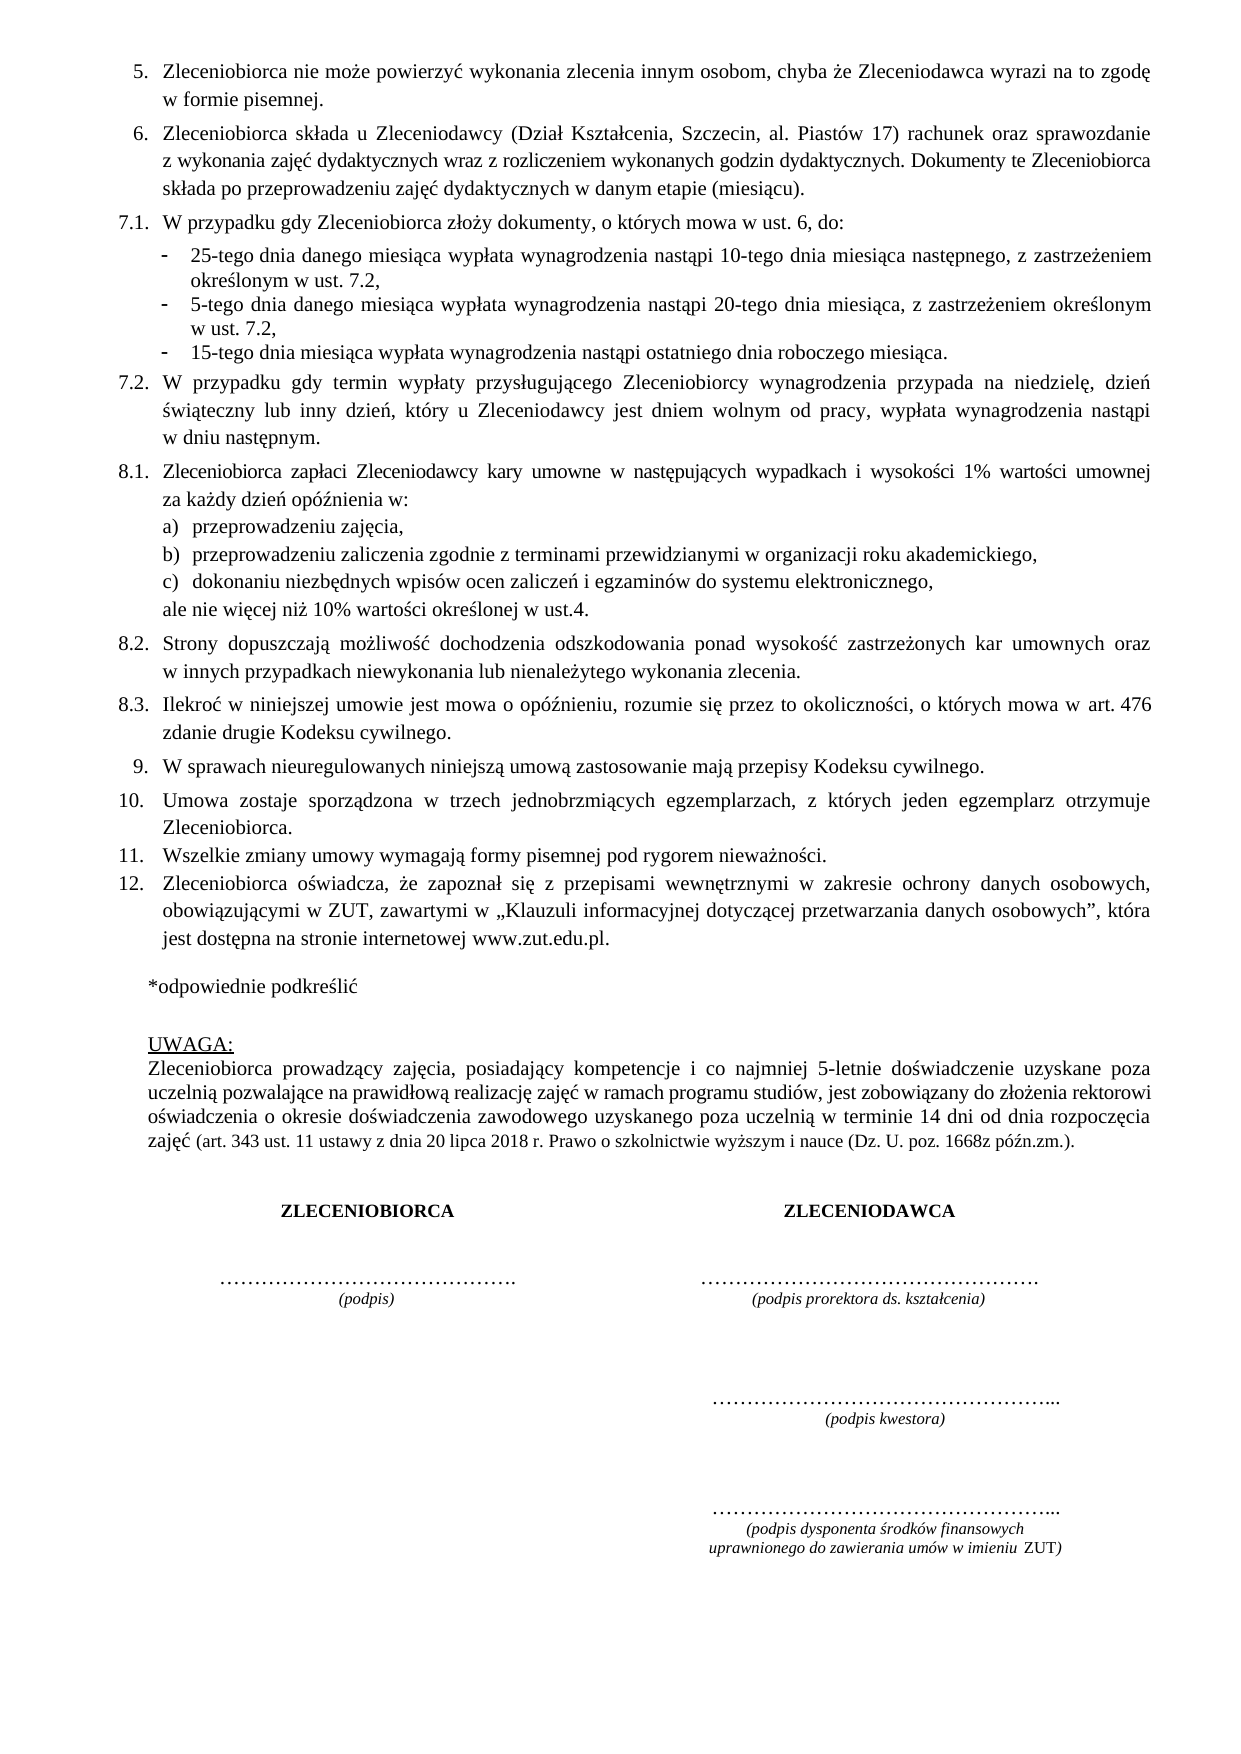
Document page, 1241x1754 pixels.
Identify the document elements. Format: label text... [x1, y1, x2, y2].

list 25-tego dnia danego miesiąca wypłata wynagrodzenia nastąpi 10-tego dnia miesiąca następnego, z zastrzeżeniem określonym w ust. 7.2, [161, 243, 1152, 292]
text b) przeprowadzeniu zaliczenia zgodnie z terminami przewidzianymi w organizacji roku akademickiego, [162, 542, 1152, 566]
list Zleceniobiorca oświadcza, że zapoznał się z przepisami wewnętrznymi w zakresie ochrony danych osobowych, obowiązującymi w ZUT, zawartymi w „Klauzuli informacyjnej dotyczącej przetwarzania danych osobowych”, która jest dostępna na stronie internetowej www.zut.edu.pl. [118, 871, 1152, 950]
text *odpowiednie podkreślić [148, 974, 1093, 998]
list 15-tego dnia miesiąca wypłata wynagrodzenia nastąpi ostatniego dnia roboczego miesiąca. [161, 340, 1152, 364]
text a) przeprowadzeniu zajęcia, [162, 514, 1152, 538]
text 7.2. W przypadku gdy termin wypłaty przysługującego Zleceniobiorcy wynagrodzenia przypada na niedzielę, dzień świąteczny lub inny dzień, który u Zleceniodawcy jest dniem wolnym od pracy, wypłata wynagrodzenia nastąpi w dniu następnym. [118, 370, 1152, 449]
text Zleceniobiorca prowadzący zajęcia, posiadający kompetencje i co najmniej 5-letnie doświadczenie uzyskane poza uczelnią pozwalające na prawidłową realizację zajęć w ramach programu studiów, jest zobowiązany do złożenia rektorowi oświadczenia o okresie doświadczenia zawodowego uzyskanego poza uczelnią w terminie 14 dni od dnia rozpoczęcia zajęć (art. 343 ust. 11 ustawy z dnia 20 lipca 2018 r. Prawo o szkolnictwie wyższym i nauce (Dz. U. poz. 1668z późn.zm.). [148, 1056, 1152, 1152]
text 7.1. W przypadku gdy Zleceniobiorca złoży dokumenty, o których mowa w ust. 6, do: [118, 209, 1152, 234]
table_header ZLECENIODAWCA …………………………………………. (podpis prorektora ds. kształcenia) [646, 1200, 1152, 1308]
list Umowa zostaje sporządzona w trzech jednobrzmiących egzemplarzach, z których jeden egzemplarz otrzymuje Zleceniobiorca. [118, 788, 1152, 839]
text 5. Zleceniobiorca nie może powierzyć wykonania zlecenia innym osobom, chyba że Zleceniodawca wyrazi na to zgodę w formie pisemnej. [133, 59, 1152, 111]
text ale nie więcej niż 10% wartości określonej w ust.4. [162, 597, 1152, 621]
list Wszelkie zmiany umowy wymagają formy pisemnej pod rygorem nieważności. [118, 843, 1152, 867]
text 8.2. Strony dopuszczają możliwość dochodzenia odszkodowania ponad wysokość zastrzeżonych kar umownych oraz w innych przypadkach niewykonania lub nienależytego wykonania zlecenia. [118, 631, 1152, 683]
text 6. Zleceniobiorca składa u Zleceniodawcy (Dział Kształcenia, Szczecin, al. Piastów 17) rachunek oraz sprawozdanie z wykonania zajęć dydaktycznych wraz z rozliczeniem wykonanych godzin dydaktycznych. Dokumenty te Zleceniobiorca składa po przeprowadzeniu zajęć dydaktycznych w danym etapie (miesiącu). [133, 121, 1152, 200]
text UWAGA: [148, 1032, 1196, 1056]
text …………………………………………... [620, 1384, 1152, 1409]
list 5-tego dnia danego miesiąca wypłata wynagrodzenia nastąpi 20-tego dnia miesiąca, z zastrzeżeniem określonym w ust. 7.2, [161, 292, 1152, 340]
text (podpis kwestora) [620, 1409, 1152, 1428]
text 8.3. Ilekroć w niniejszej umowie jest mowa o opóźnieniu, rozumie się przez to okoliczności, o których mowa w art. 476 zdanie drugie Kodeksu cywilnego. [118, 692, 1152, 744]
text …………………………………………... [620, 1495, 1152, 1519]
text 9. W sprawach nieuregulowanych niniejszą umową zastosowanie mają przepisy Kodeksu cywilnego. [133, 754, 1152, 778]
text uprawnionego do zawierania umów w imieniu ZUT) [620, 1538, 1152, 1557]
text c) dokonaniu niezbędnych wpisów ocen zaliczeń i egzaminów do systemu elektronicznego, [162, 569, 1152, 593]
text 8.1. Zleceniobiorca zapłaci Zleceniodawcy kary umowne w następujących wypadkach i wysokości 1% wartości umownej za każdy dzień opóźnienia w: [118, 459, 1152, 511]
text (podpis dysponenta środków finansowych [620, 1519, 1152, 1538]
table_header ZLECENIOBIORCA ……………………………………. (podpis) [148, 1200, 646, 1308]
